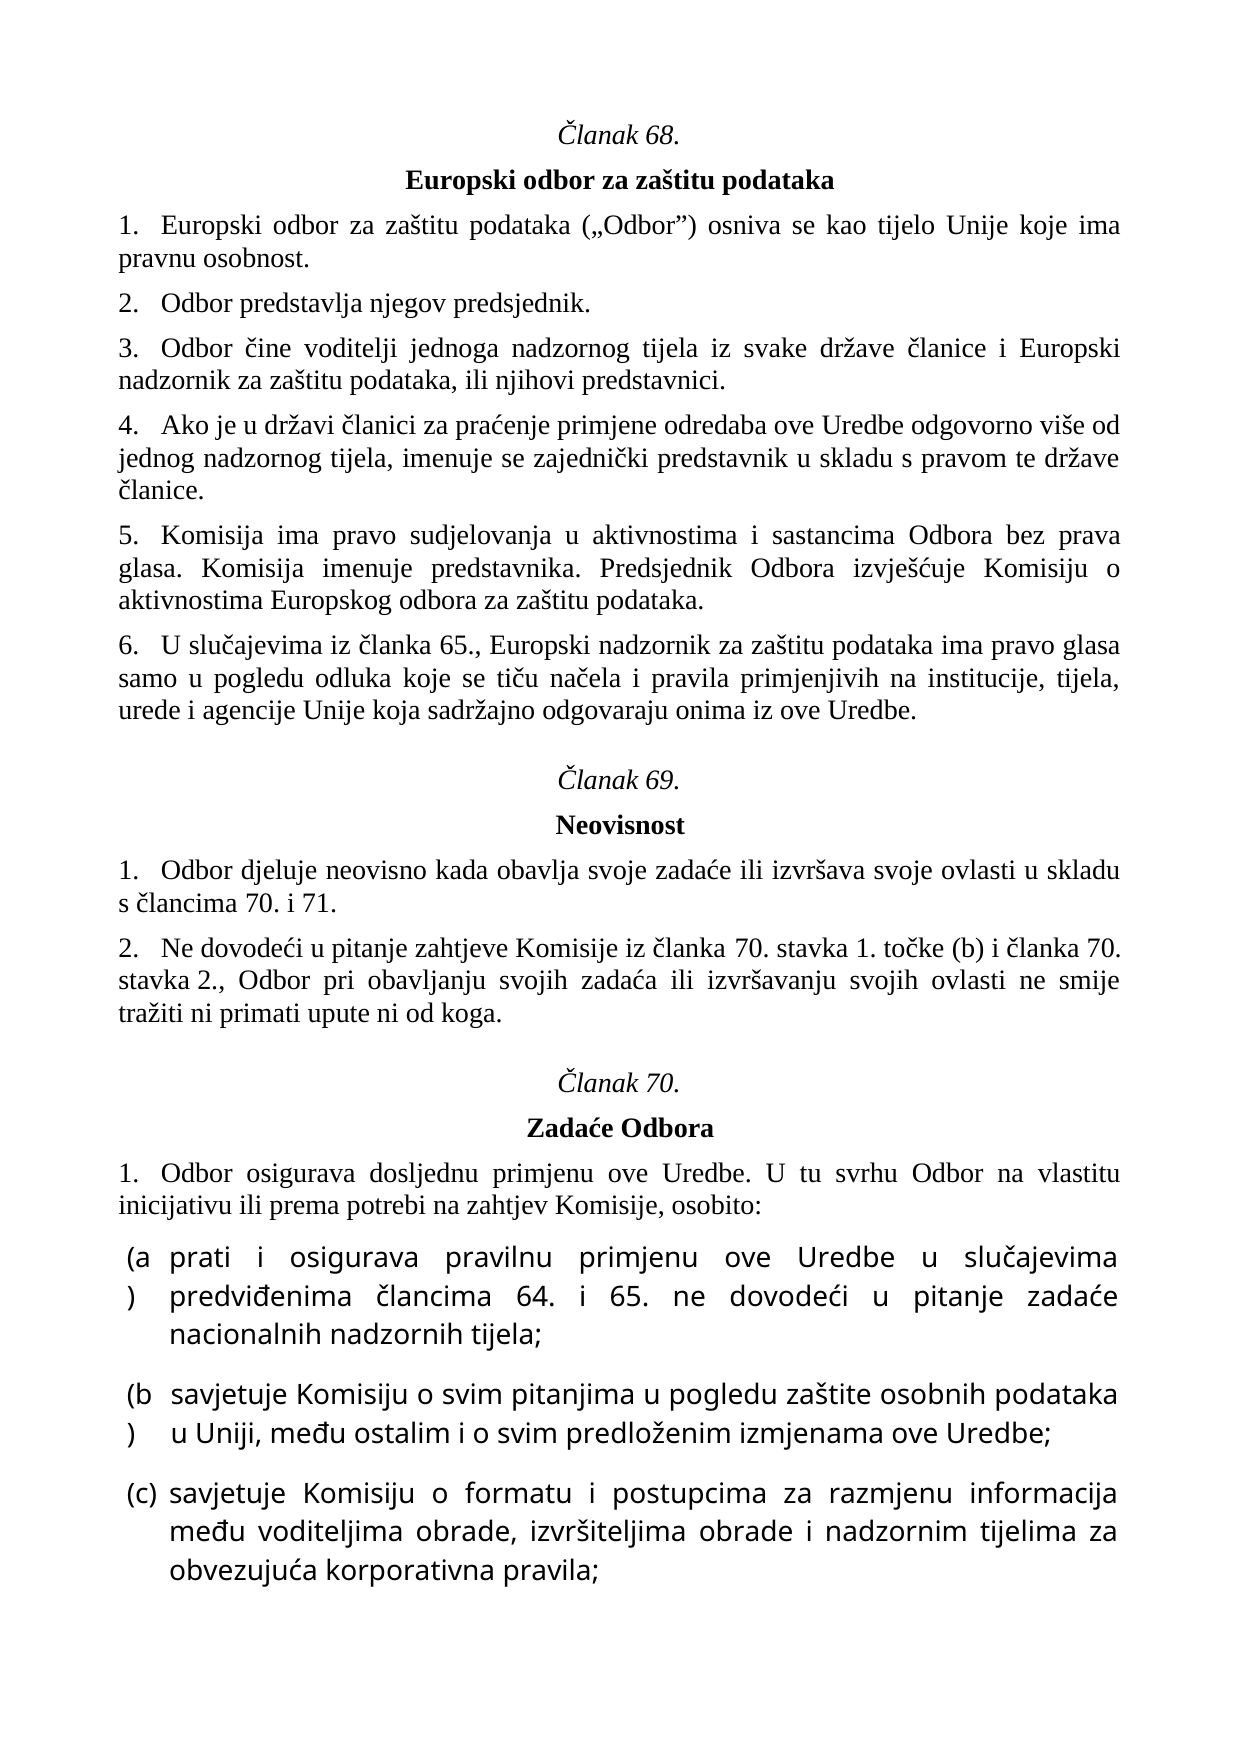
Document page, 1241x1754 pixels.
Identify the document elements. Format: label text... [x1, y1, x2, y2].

text 2. Ne dovodeći u pitanje zahtjeve Komisije iz članka 70. stavka 1. točke (b) i članka 70. stavka 2., Odbor pri obavljanju svojih zadaća ili izvršavanju svojih ovlasti ne smije tražiti ni primati upute ni od koga. [118, 931, 1122, 1028]
table_header (b) [120, 1359, 162, 1454]
table_header (c) [120, 1458, 160, 1591]
text 6. U slučajevima iz članka 65., Europski nadzornik za zaštitu podataka ima pravo glasa samo u pogledu odluka koje se tiču načela i pravila primjenjivih na institucije, tijela, urede i agencije Unije koja sadržajno odgovaraju onima iz ove Uredbe. [118, 628, 1122, 726]
text 1. Odbor djeluje neovisno kada obavlja svoje zadaće ili izvršava svoje ovlasti u skladu s člancima 70. i 71. [118, 853, 1122, 918]
table_header savjetuje Komisiju o formatu i postupcima za razmjenu informacija među voditeljima obrade, izvršiteljima obrade i nadzornim tijelima za obvezujuća korporativna pravila; [162, 1458, 1122, 1591]
table_header savjetuje Komisiju o svim pitanjima u pogledu zaštite osobnih podataka u Uniji, među ostalim i o svim predloženim izmjenama ove Uredbe; [163, 1359, 1122, 1454]
text 5. Komisija ima pravo sudjelovanja u aktivnostima i sastancima Odbora bez prava glasa. Komisija imenuje predstavnika. Predsjednik Odbora izvješćuje Komisiju o aktivnostima Europskog odbora za zaštitu podataka. [118, 518, 1122, 616]
table_header prati i osigurava pravilnu primjenu ove Uredbe u slučajevima predviđenima člancima 64. i 65. ne dovodeći u pitanje zadaće nacionalnih nadzornih tijela; [162, 1222, 1122, 1356]
text 3. Odbor čine voditelji jednoga nadzornog tijela iz svake države članice i Europski nadzornik za zaštitu podataka, ili njihovi predstavnici. [118, 331, 1122, 396]
text 1. Odbor osigurava dosljednu primjenu ove Uredbe. U tu svrhu Odbor na vlastitu inicijativu ili prema potrebi na zahtjev Komisije, osobito: [118, 1156, 1122, 1221]
text 4. Ako je u državi članici za praćenje primjene odredaba ove Uredbe odgovorno više od jednog nadzornog tijela, imenuje se zajednički predstavnik u skladu s pravom te države članice. [118, 408, 1122, 506]
text 1. Europski odbor za zaštitu podataka („Odbor”) osniva se kao tijelo Unije koje ima pravnu osobnost. [118, 208, 1122, 273]
table_header (a) [120, 1222, 160, 1356]
text Članak 69. [118, 763, 1122, 796]
text Članak 70. [118, 1066, 1122, 1098]
text 2. Odbor predstavlja njegov predsjednik. [118, 286, 1122, 318]
text Članak 68. [118, 118, 1122, 151]
text Zadaće Odbora [118, 1111, 1122, 1143]
text Europski odbor za zaštitu podataka [118, 163, 1122, 196]
text Neovisnost [118, 808, 1122, 841]
